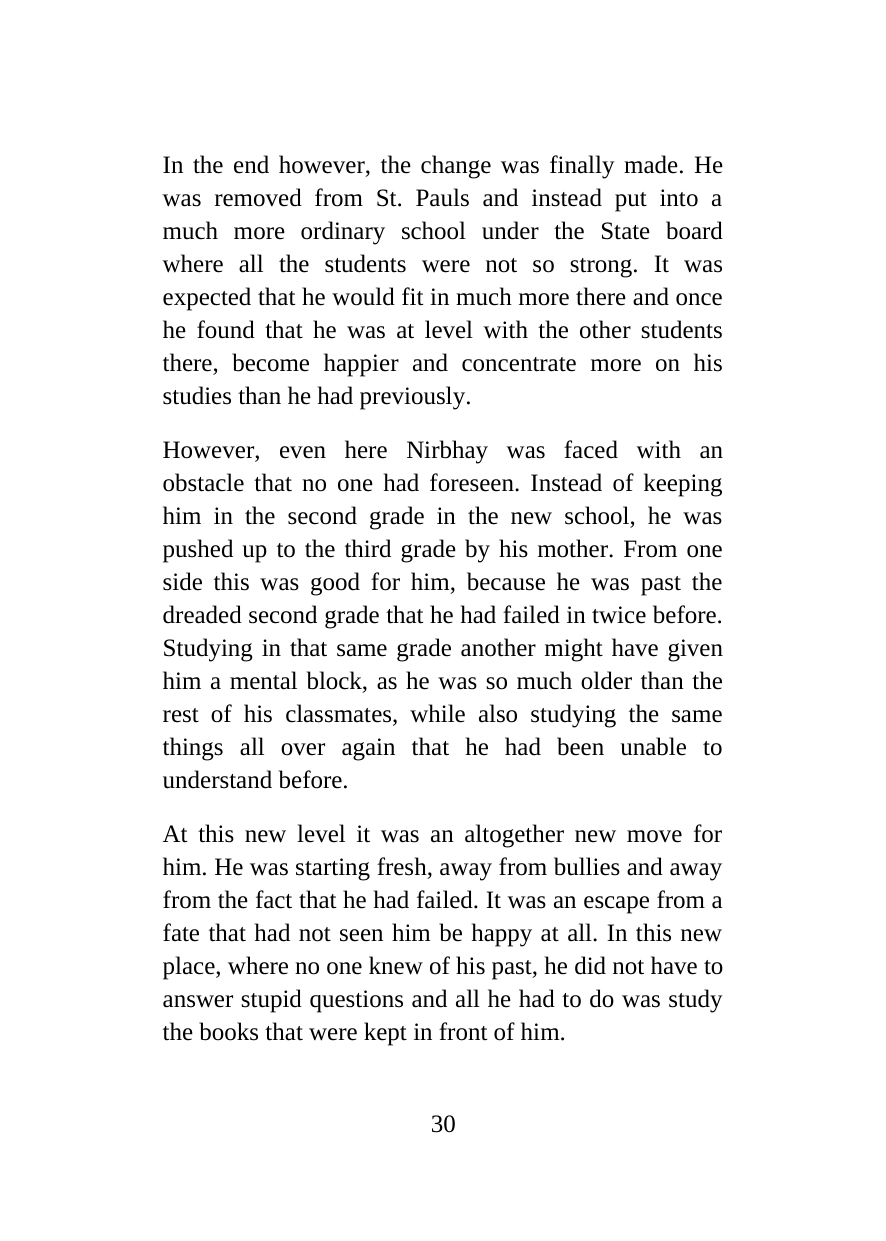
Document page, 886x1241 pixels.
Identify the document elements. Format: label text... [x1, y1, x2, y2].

text In the end however, the change was finally made. He was removed from St. Pauls and instead put into a much more ordinary school under the State board where all the students were not so strong. It was expected that he would fit in much more there and once he found that he was at level with the other students there, become happier and concentrate more on his studies than he had previously. [162, 150, 723, 410]
text However, even here Nirbhay was faced with an obstacle that no one had foreseen. Instead of keeping him in the second grade in the new school, he was pushed up to the third grade by his mother. From one side this was good for him, because he was past the dreaded second grade that he had failed in twice before. Studying in that same grade another might have given him a mental block, as he was so much older than the rest of his classmates, while also studying the same things all over again that he had been unable to understand before. [162, 435, 723, 794]
text At this new level it was an altogether new move for him. He was starting fresh, away from bullies and away from the fact that he had failed. It was an escape from a fate that had not seen him be happy at all. In this new place, where no one knew of his past, he did not have to answer stupid questions and all he had to do was study the books that were kept in front of him. [162, 819, 723, 1046]
